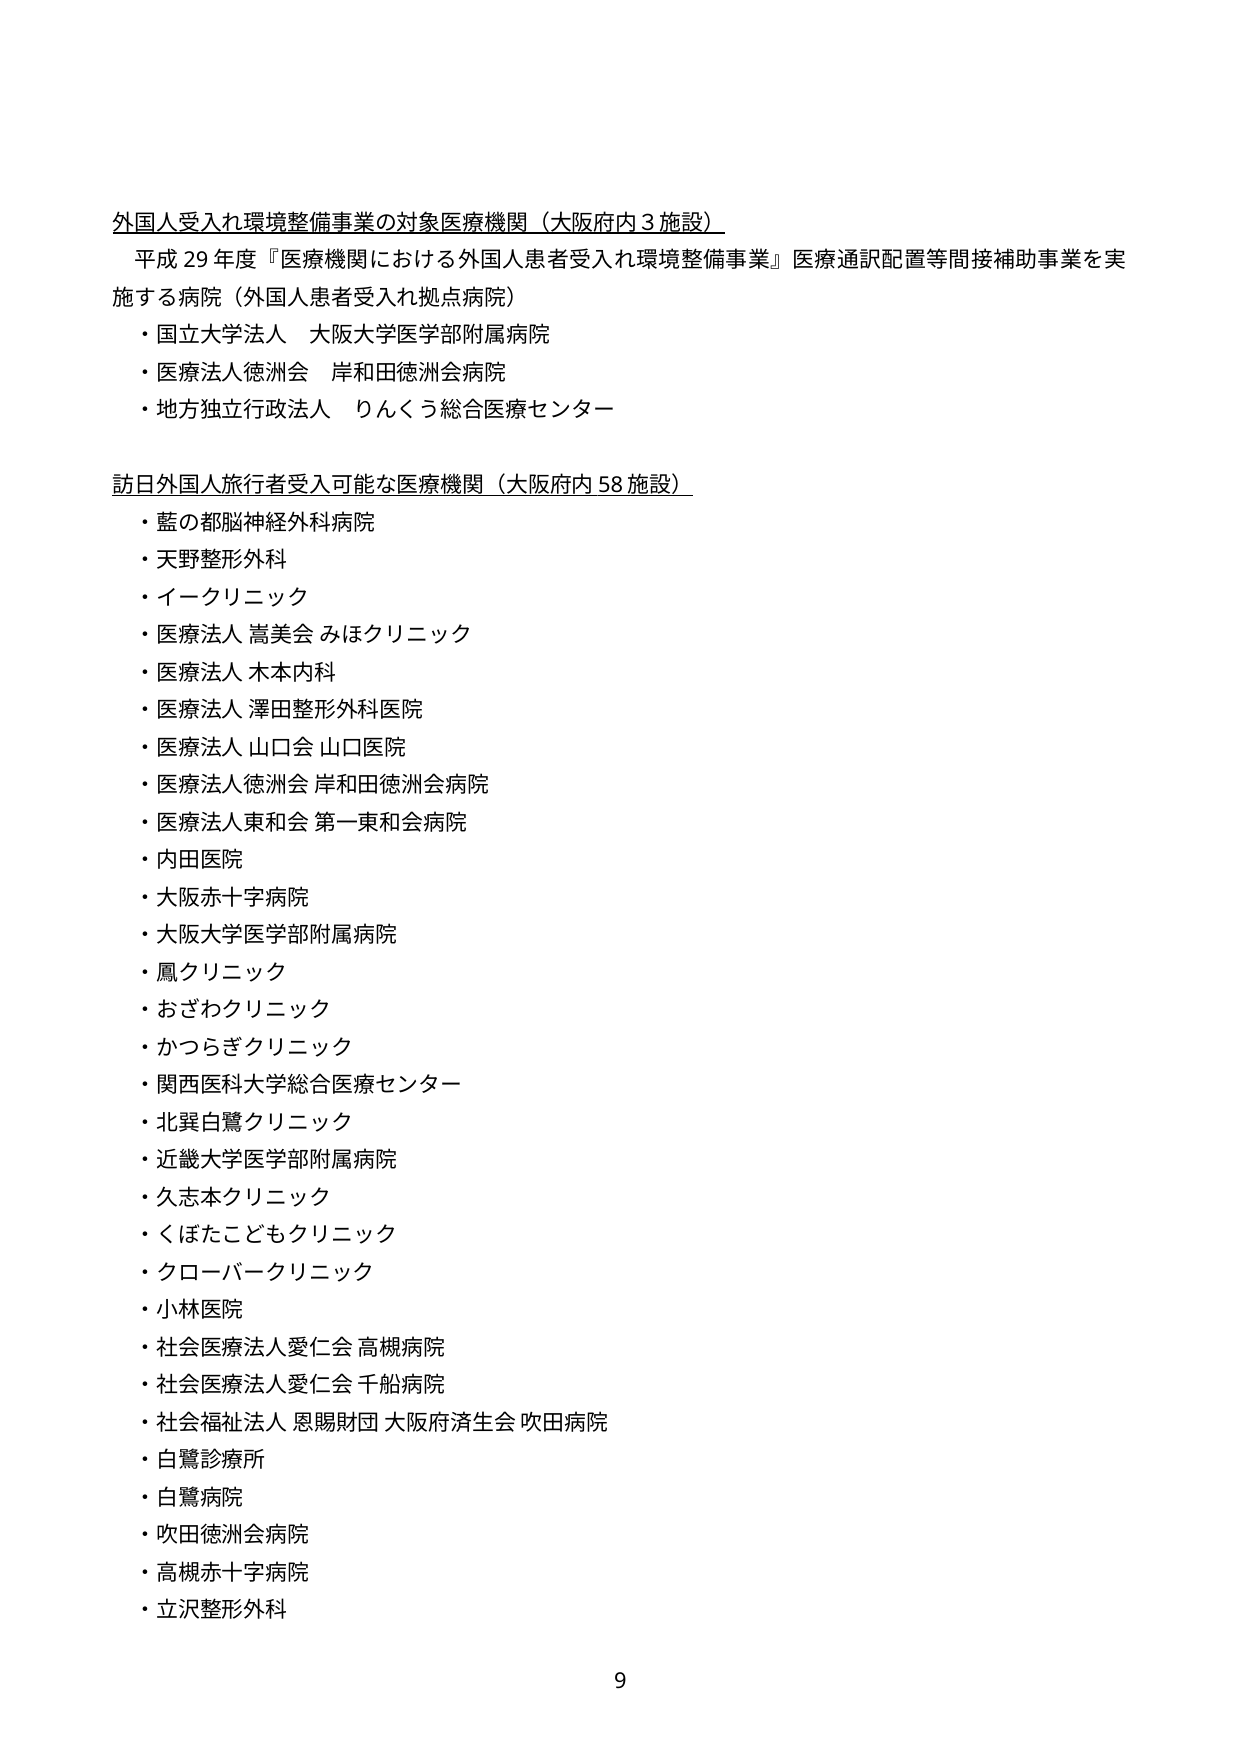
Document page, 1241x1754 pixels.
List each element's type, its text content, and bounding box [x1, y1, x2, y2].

text ・天野整形外科 [112, 539, 1128, 577]
text ・クローバークリニック [112, 1252, 1128, 1289]
text ・社会福祉法人 恩賜財団 大阪府済生会 吹田病院 [112, 1402, 1128, 1439]
text 外国人受入れ環境整備事業の対象医療機関（大阪府内３施設） [112, 202, 1128, 239]
text ・高槻赤十字病院 [112, 1552, 1128, 1589]
text 平成29年度『医療機関における外国人患者受入れ環境整備事業』医療通訳配置等間接補助事業を実施する病院（外国人患者受入れ拠点病院） [112, 239, 1128, 314]
text ・小林医院 [112, 1289, 1128, 1327]
text ・立沢整形外科 [112, 1589, 1128, 1627]
text ・社会医療法人愛仁会 高槻病院 [112, 1327, 1128, 1364]
text ・かつらぎクリニック [112, 1027, 1128, 1064]
text ・吹田徳洲会病院 [112, 1514, 1128, 1552]
text ・白鷺診療所 [112, 1439, 1128, 1477]
text ・大阪大学医学部附属病院 [112, 914, 1128, 952]
text ・医療法人 木本内科 [112, 652, 1128, 689]
text ・北巽白鷺クリニック [112, 1102, 1128, 1139]
text ・内田医院 [112, 839, 1128, 877]
text ・大阪赤十字病院 [112, 877, 1128, 914]
text ・医療法人 嵩美会 みほクリニック [112, 614, 1128, 652]
text ・久志本クリニック [112, 1177, 1128, 1214]
text ・医療法人徳洲会 岸和田徳洲会病院 [112, 352, 1128, 389]
text 訪日外国人旅行者受入可能な医療機関（大阪府内58施設） [112, 464, 1128, 502]
text ・国立大学法人 大阪大学医学部附属病院 [112, 314, 1128, 352]
text ・医療法人 澤田整形外科医院 [112, 689, 1128, 727]
text ・くぼたこどもクリニック [112, 1214, 1128, 1252]
text ・鳳クリニック [112, 952, 1128, 989]
text ・地方独立行政法人 りんくう総合医療センター [112, 389, 1128, 427]
text ・医療法人東和会 第一東和会病院 [112, 802, 1128, 839]
text ・イークリニック [112, 577, 1128, 614]
text ・藍の都脳神経外科病院 [112, 502, 1128, 539]
text ・医療法人徳洲会 岸和田徳洲会病院 [112, 764, 1128, 802]
text ・近畿大学医学部附属病院 [112, 1139, 1128, 1177]
text ・社会医療法人愛仁会 千船病院 [112, 1364, 1128, 1402]
text ・関西医科大学総合医療センター [112, 1064, 1128, 1102]
text ・医療法人 山口会 山口医院 [112, 727, 1128, 764]
text ・白鷺病院 [112, 1477, 1128, 1514]
text ・おざわクリニック [112, 989, 1128, 1027]
